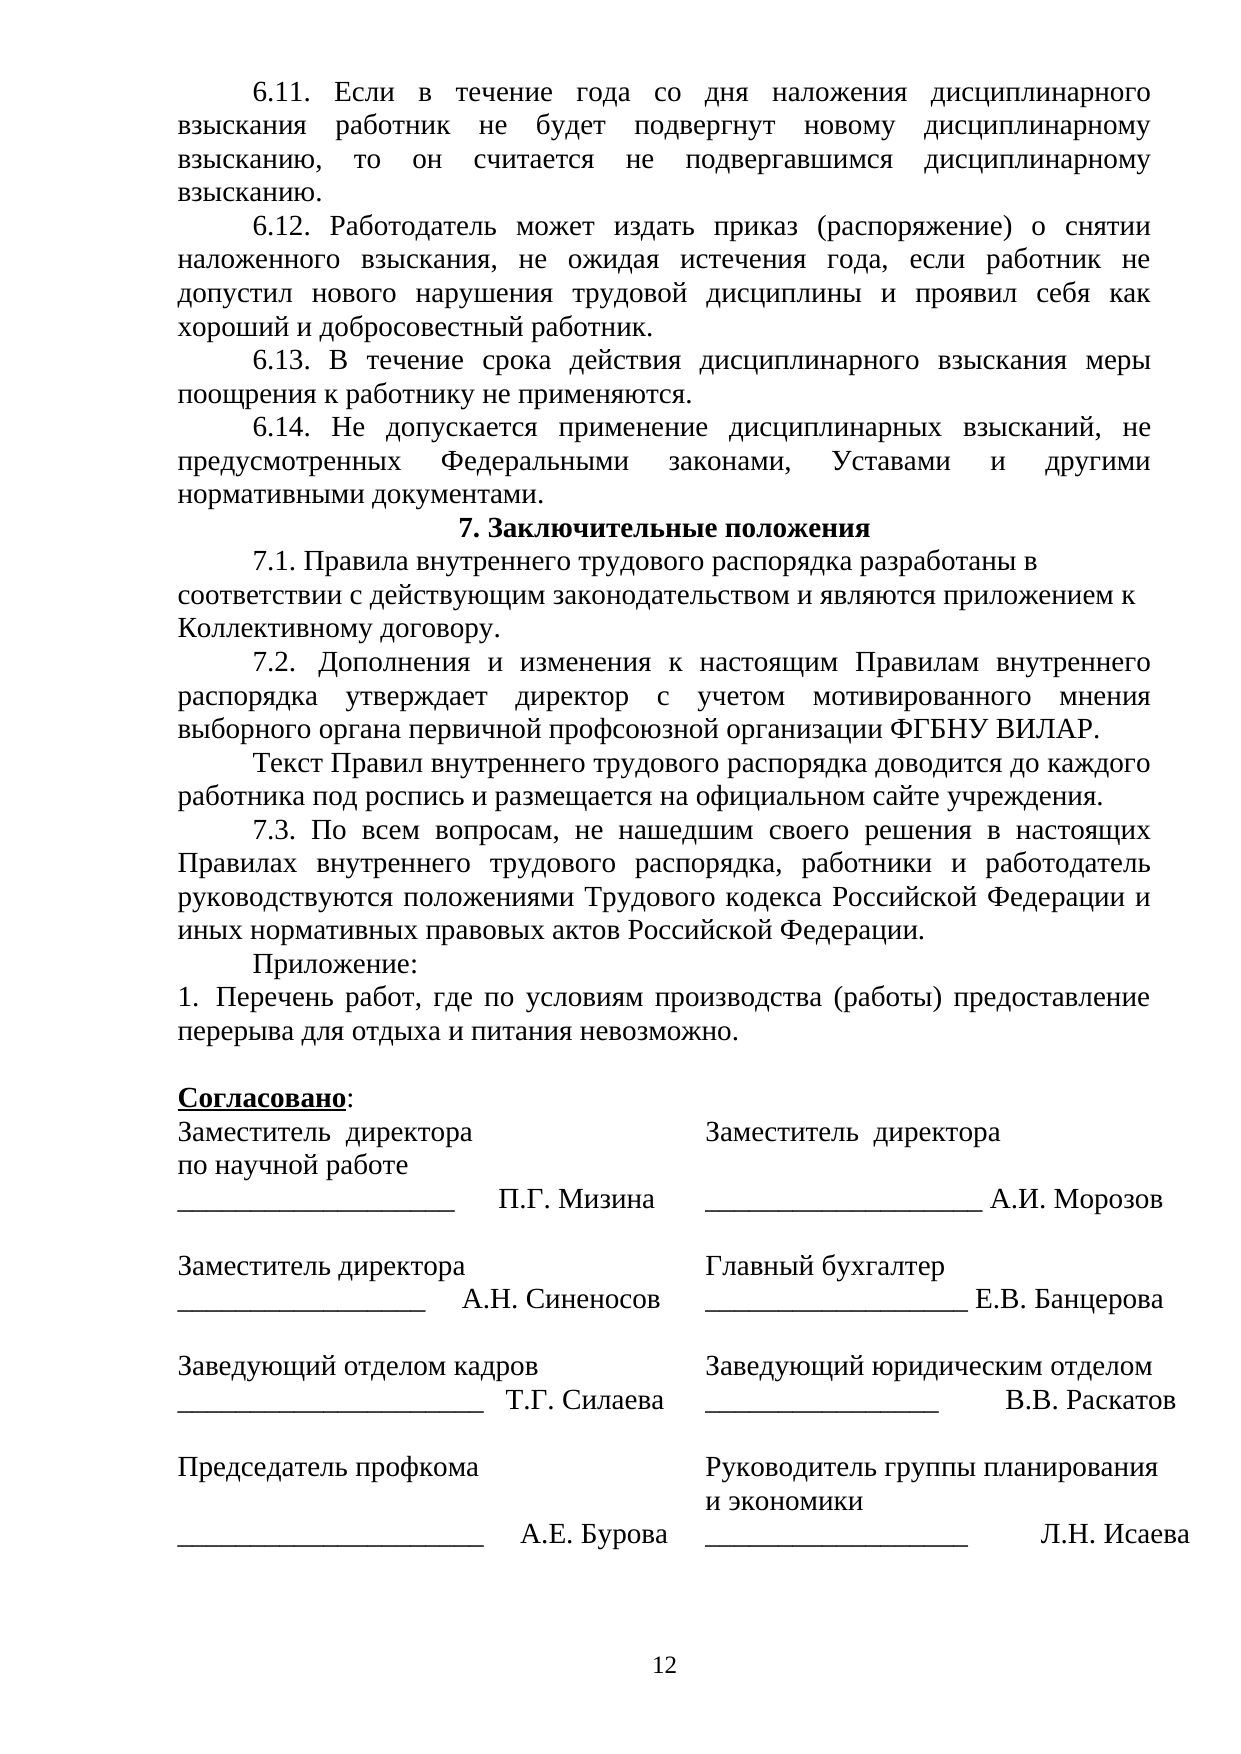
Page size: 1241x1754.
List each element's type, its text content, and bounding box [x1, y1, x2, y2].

table_header Заместитель директора ___________________ А.И. Морозов Главный бухгалтер __________________ Е.В. Банцерова Заведующий юридическим отделом ________________ В.В. Раскатов Руководитель группы планирования и экономики __________________ Л.Н. Исаева [694, 1080, 1211, 1583]
text 6.11. Если в течение года со дня наложения дисциплинарного взыскания работник не будет подвергнут новому дисциплинарному взысканию, то он считается не подвергавшимся дисциплинарному взысканию. [177, 74, 1152, 208]
text 7. Заключительные положения [177, 510, 1152, 543]
text 6.14. Не допускается применение дисциплинарных взысканий, не предусмотренных Федеральными законами, Уставами и другими нормативными документами. [177, 409, 1152, 510]
text 7.2. Дополнения и изменения к настоящим Правилам внутреннего распорядка утверждает директор с учетом мотивированного мнения выборного органа первичной профсоюзной организации ФГБНУ ВИЛАР. [177, 644, 1152, 745]
table_header Согласовано: Заместитель директора по научной работе ___________________ П.Г. Мизина Заместитель директора _________________ А.Н. Синеносов Заведующий отделом кадров _____________________ Т.Г. Силаева Председатель профкома _____________________ А.Е. Бурова [166, 1080, 694, 1583]
text 7.3. По всем вопросам, не нашедшим своего решения в настоящих Правилах внутреннего трудового распорядка, работники и работодатель руководствуются положениями Трудового кодекса Российской Федерации и иных нормативных правовых актов Российской Федерации. [177, 812, 1152, 946]
text 1. Перечень работ, где по условиям производства (работы) предоставление перерыва для отдыха и питания невозможно. [177, 979, 1152, 1047]
text 7.1. Правила внутреннего трудового распорядка разработаны в соответствии с действующим законодательством и являются приложением к Коллективному договору. [177, 543, 1152, 644]
text 6.13. В течение срока действия дисциплинарного взыскания меры поощрения к работнику не применяются. [177, 342, 1152, 409]
text Приложение: [177, 946, 1152, 979]
text Текст Правил внутреннего трудового распорядка доводится до каждого работника под роспись и размещается на официальном сайте учреждения. [177, 745, 1152, 812]
text 6.12. Работодатель может издать приказ (распоряжение) о снятии наложенного взыскания, не ожидая истечения года, если работник не допустил нового нарушения трудовой дисциплины и проявил себя как хороший и добросовестный работник. [177, 208, 1152, 342]
